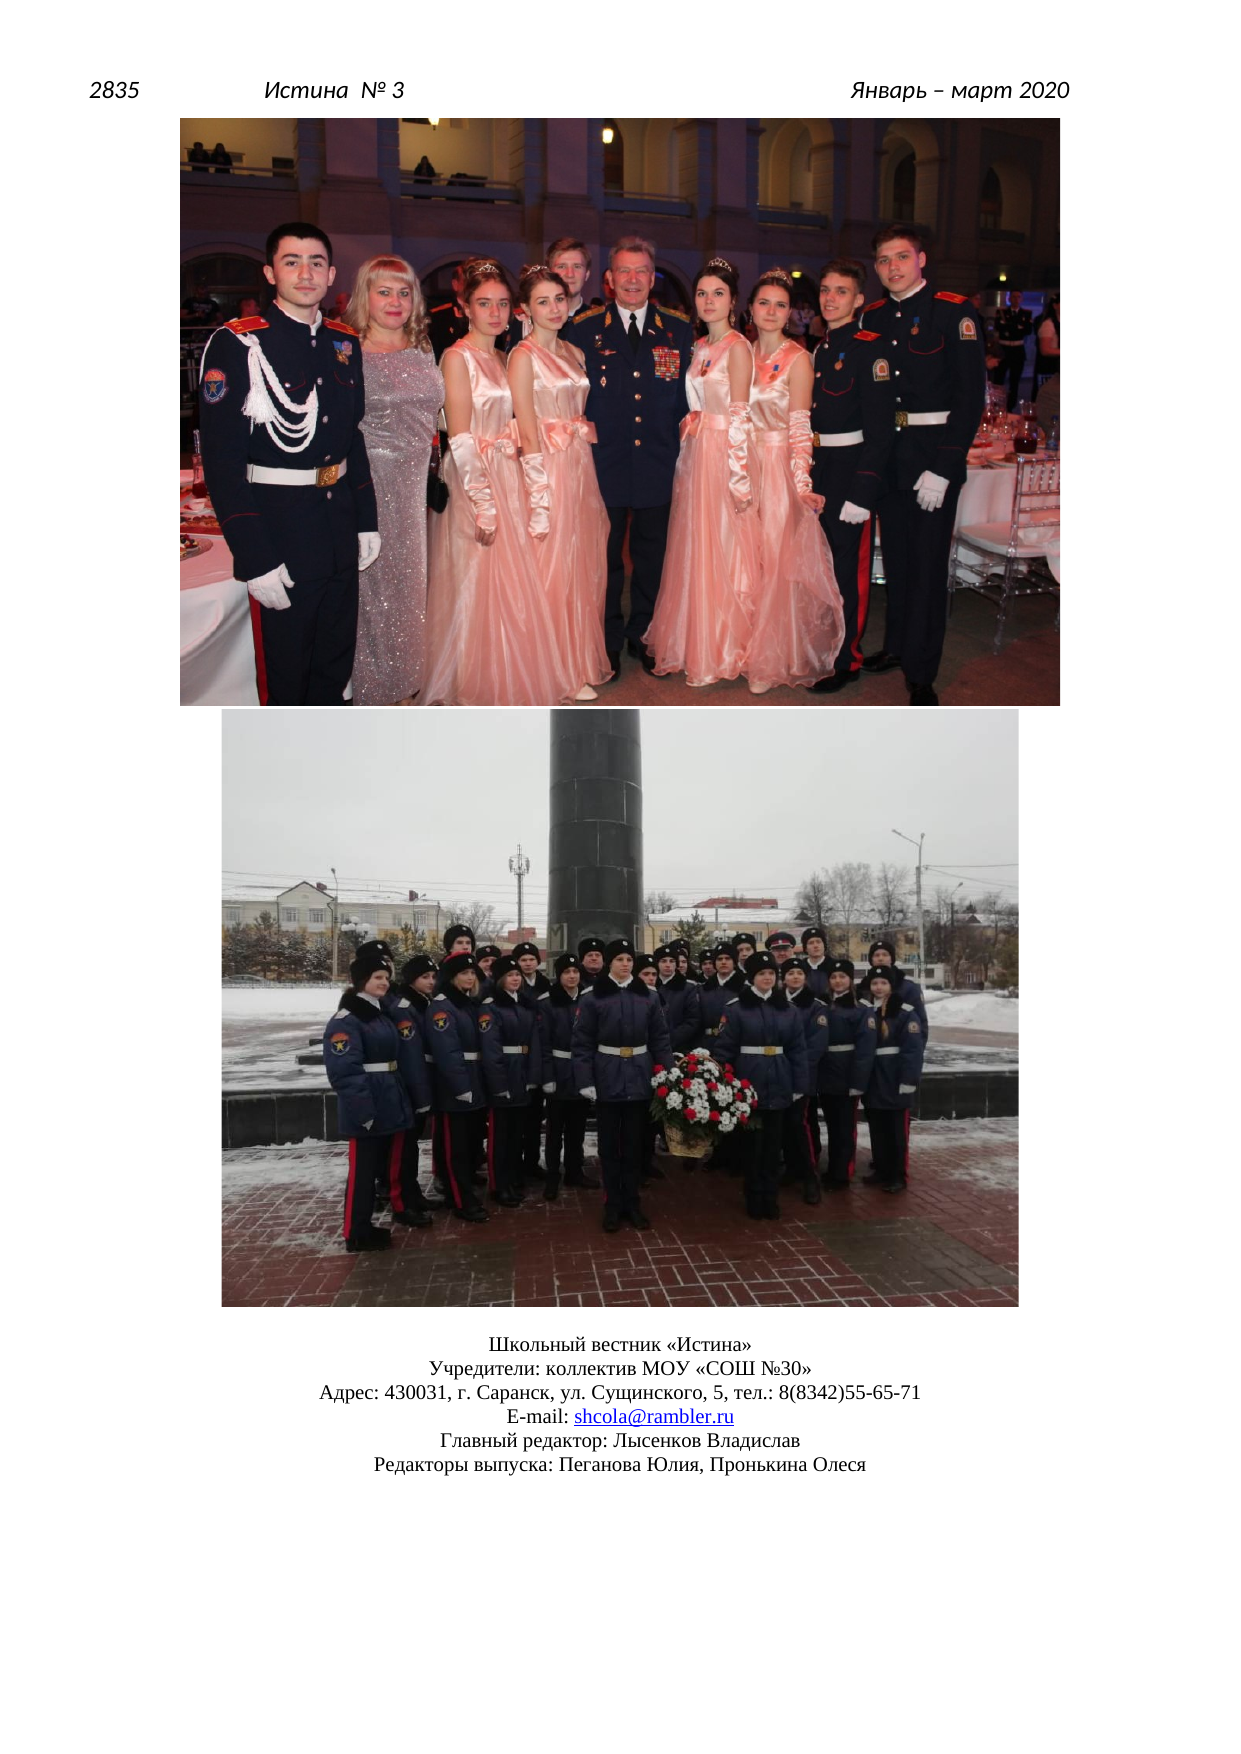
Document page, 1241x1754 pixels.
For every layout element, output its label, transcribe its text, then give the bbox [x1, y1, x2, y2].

text Учредители: коллектив МОУ «СОШ №30» [89, 1356, 1152, 1380]
text E-mail: shcola@rambler.ru [89, 1404, 1152, 1428]
picture [180, 118, 1060, 706]
picture [221, 709, 1019, 1307]
text Адрес: 430031, г. Саранск, ул. Сущинского, 5, тел.: 8(8342)55-65-71 [89, 1380, 1152, 1404]
text Редакторы выпуска: Пеганова Юлия, Пронькина Олеся [89, 1452, 1152, 1476]
text Главный редактор: Лысенков Владислав [89, 1428, 1152, 1452]
text Школьный вестник «Истина» [89, 1332, 1152, 1356]
